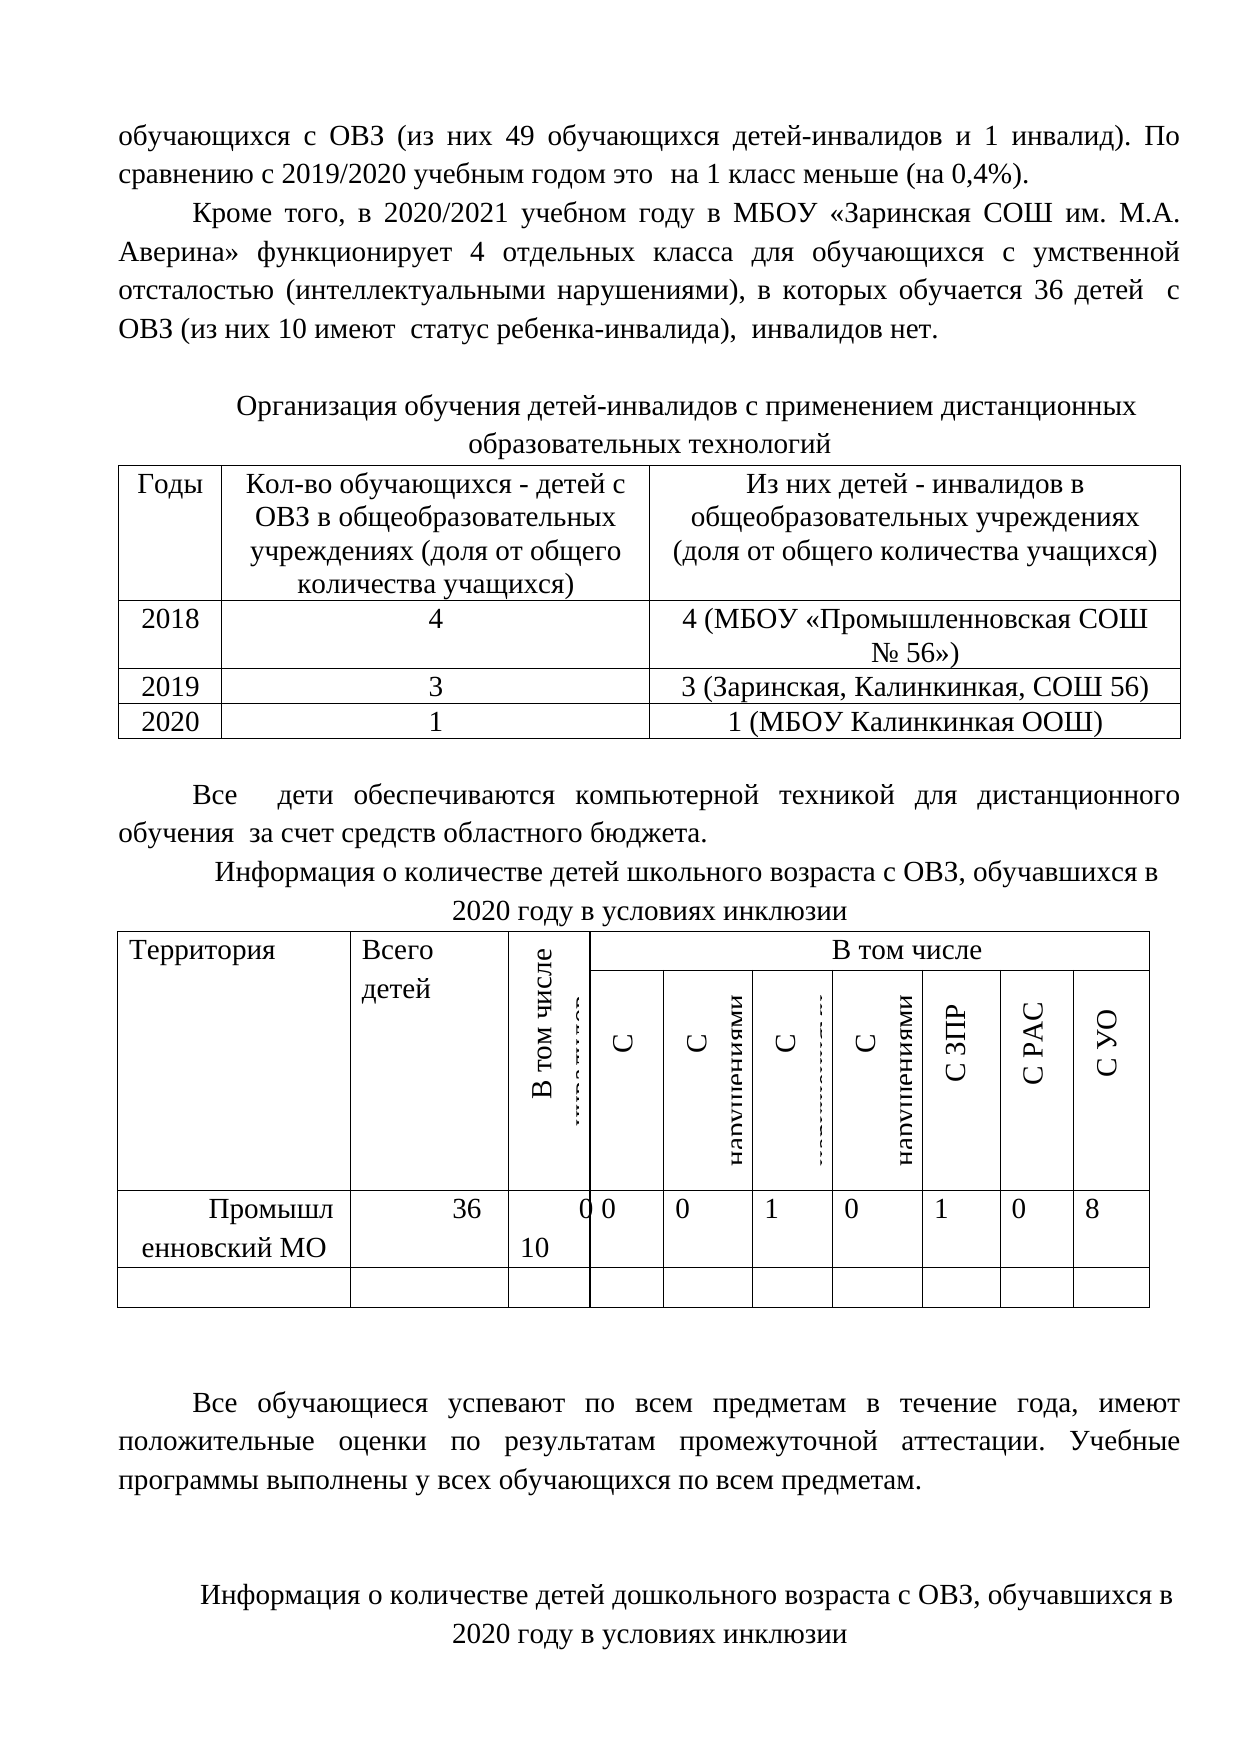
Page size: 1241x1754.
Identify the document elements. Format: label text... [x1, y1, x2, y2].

table_cell 3 [222, 669, 649, 703]
table_cell 4 (МБОУ «Промышленновская СОШ № 56») [650, 601, 1180, 668]
table_cell [591, 1268, 663, 1307]
table_header Территория [118, 932, 350, 1190]
text Все дети обеспечиваются компьютерной техникой для дистанционного обучения за счет средств областного бюджета. [118, 777, 1181, 849]
table_cell [509, 1268, 589, 1307]
table_header Кол-во обучающихся - детей с ОВЗ в общеобразовательных учреждениях (доля от общего количества учащихся) [222, 466, 649, 600]
table_cell 2020 [119, 704, 221, 737]
text Все обучающиеся успевают по всем предметам в течение года, имеют положительные оценки по результатам промежуточной аттестации. Учебные программы выполнены у всех обучающихся по всем предметам. [118, 1385, 1181, 1495]
text Информация о количестве детей школьного возраста с ОВЗ, обучавшихся в 2020 году в условиях инклюзии [118, 854, 1181, 926]
table_cell 0 [591, 1191, 663, 1267]
table_cell 0 [664, 1191, 752, 1267]
table_cell 0 [833, 1191, 922, 1267]
table_cell [351, 1268, 508, 1307]
table_cell 2019 [119, 669, 221, 703]
table_cell 0 [1001, 1191, 1073, 1267]
table_cell 1 [923, 1191, 1000, 1267]
table_cell 1 [753, 1191, 832, 1267]
table_cell С РАС [1001, 971, 1073, 1190]
table_cell 4 [222, 601, 649, 668]
table_header Из них детей - инвалидов в общеобразовательных учреждениях (доля от общего количества учащихся) [650, 466, 1180, 600]
table_cell С нарушениями слуха [591, 971, 663, 1190]
table_cell [923, 1268, 1000, 1307]
table_header В том числе [591, 932, 1149, 970]
table_cell [1001, 1268, 1073, 1307]
table_cell Промышленновский МО [118, 1191, 350, 1267]
table_cell [1074, 1268, 1149, 1307]
table_cell 2018 [119, 601, 221, 668]
table_cell С ЗПР [923, 971, 1000, 1190]
table_cell С нарушениями ОДА [833, 971, 922, 1190]
table_cell С нарушениями речи [753, 971, 832, 1190]
table_cell [118, 1268, 350, 1307]
text Информация о количестве детей дошкольного возраста с ОВЗ, обучавшихся в 2020 году в условиях инклюзии [118, 1577, 1181, 1649]
table_cell С нарушениями зрения [664, 971, 752, 1190]
table_cell 36 [351, 1191, 508, 1267]
table_cell 1 [222, 704, 649, 737]
table_cell 1 (МБОУ Калинкинкая ООШ) [650, 704, 1180, 737]
text Организация обучения детей-инвалидов с применением дистанционных образовательных технологий [118, 388, 1181, 460]
text Кроме того, в 2020/2021 учебном году в МБОУ «Заринская СОШ им. М.А. Аверина» функционирует 4 отдельных класса для обучающихся с умственной отсталостью (интеллектуальными нарушениями), в которых обучается 36 детей с ОВЗ (из них 10 имеют статус ребенка-инвалида), инвалидов нет. [118, 195, 1181, 344]
table_cell 3 (Заринская, Калинкинкая, СОШ 56) [650, 669, 1180, 703]
table_cell 010 [509, 1191, 589, 1267]
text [118, 118, 1181, 190]
table_cell [753, 1268, 832, 1307]
table_header Всего детей [351, 932, 508, 1190]
table_header В том числе инвалидов [509, 932, 589, 1190]
table_cell [664, 1268, 752, 1307]
table_cell 8 [1074, 1191, 1149, 1267]
table_cell С УО [1074, 971, 1149, 1190]
table_header Годы [119, 466, 221, 600]
table_cell [833, 1268, 922, 1307]
